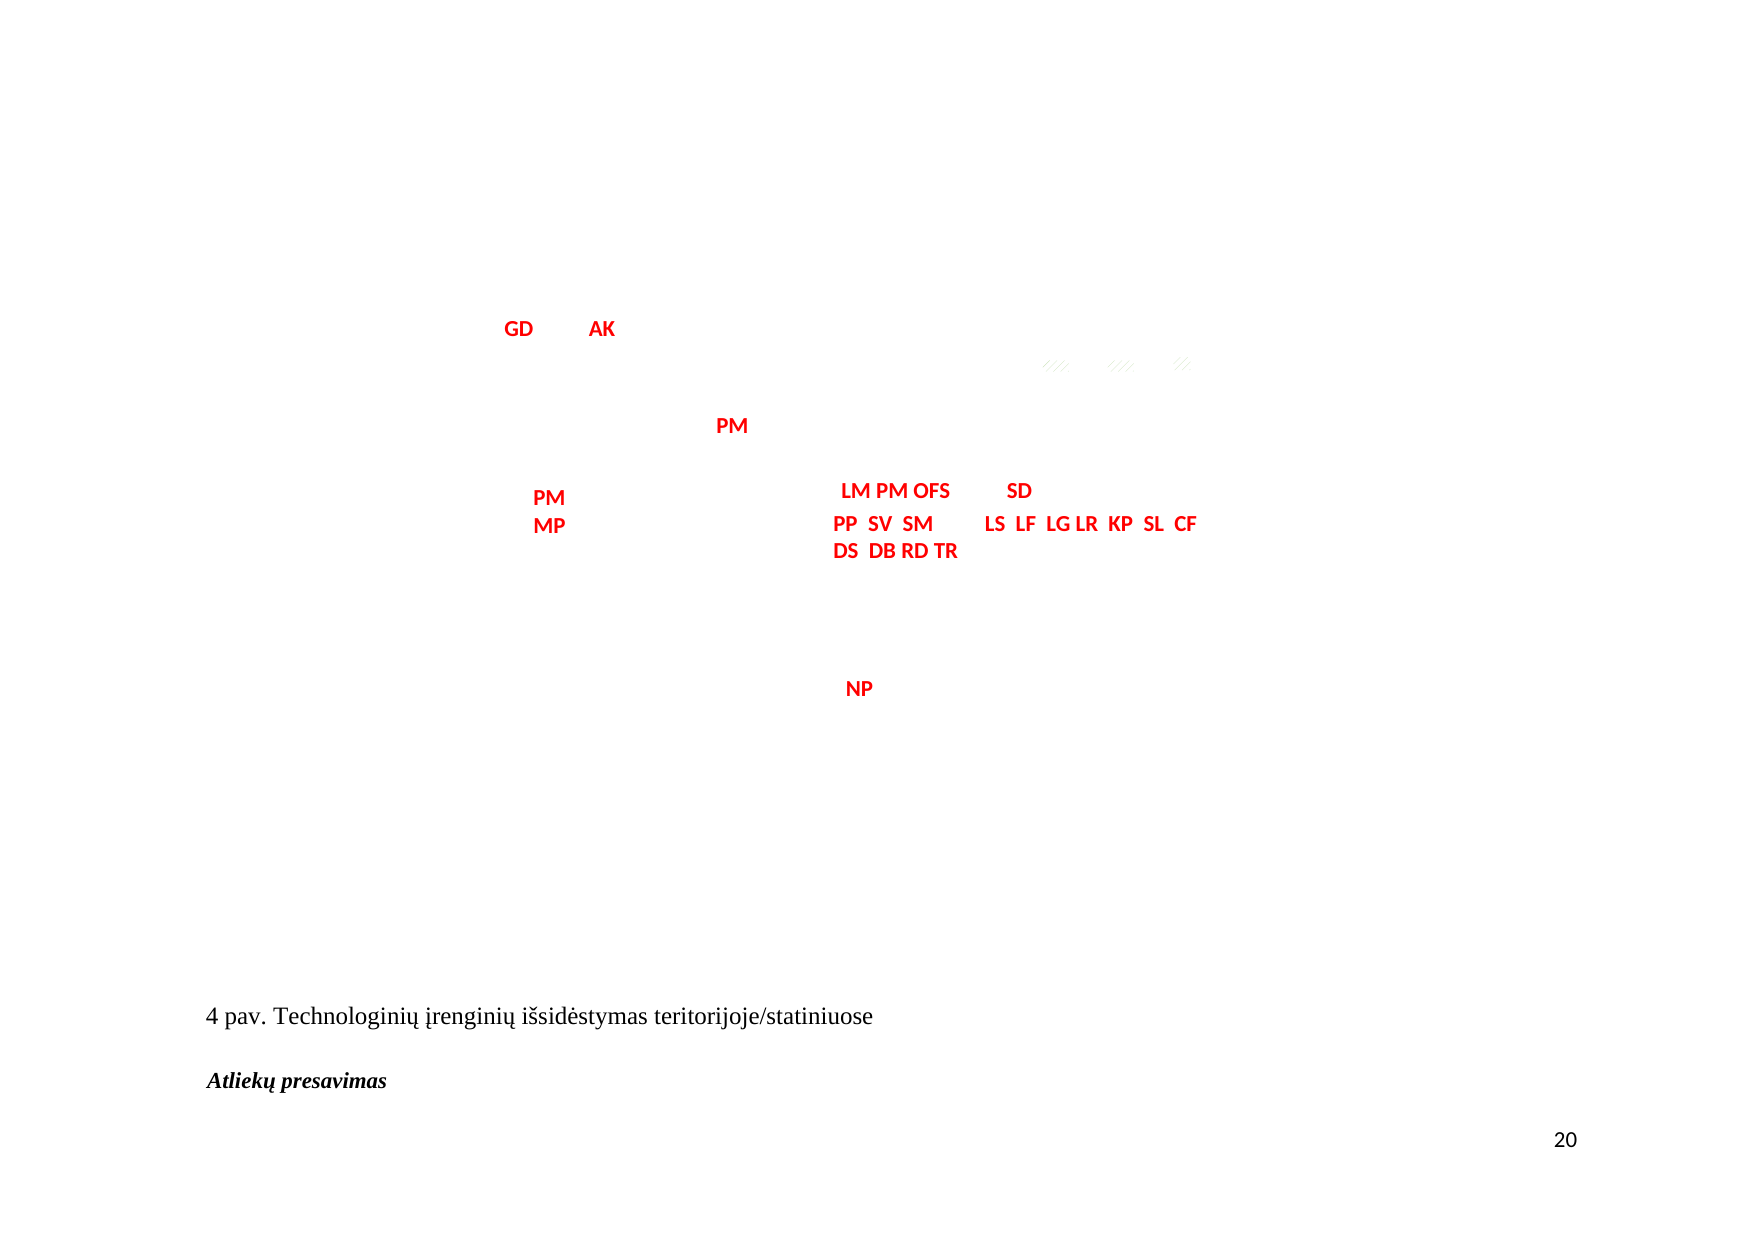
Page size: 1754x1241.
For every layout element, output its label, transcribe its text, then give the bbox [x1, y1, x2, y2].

text Atliekų presavimas [118, 1067, 1577, 1094]
text 4 pav. Technologinių įrenginių išsidėstymas teritorijoje/statiniuose [206, 1001, 1577, 1030]
